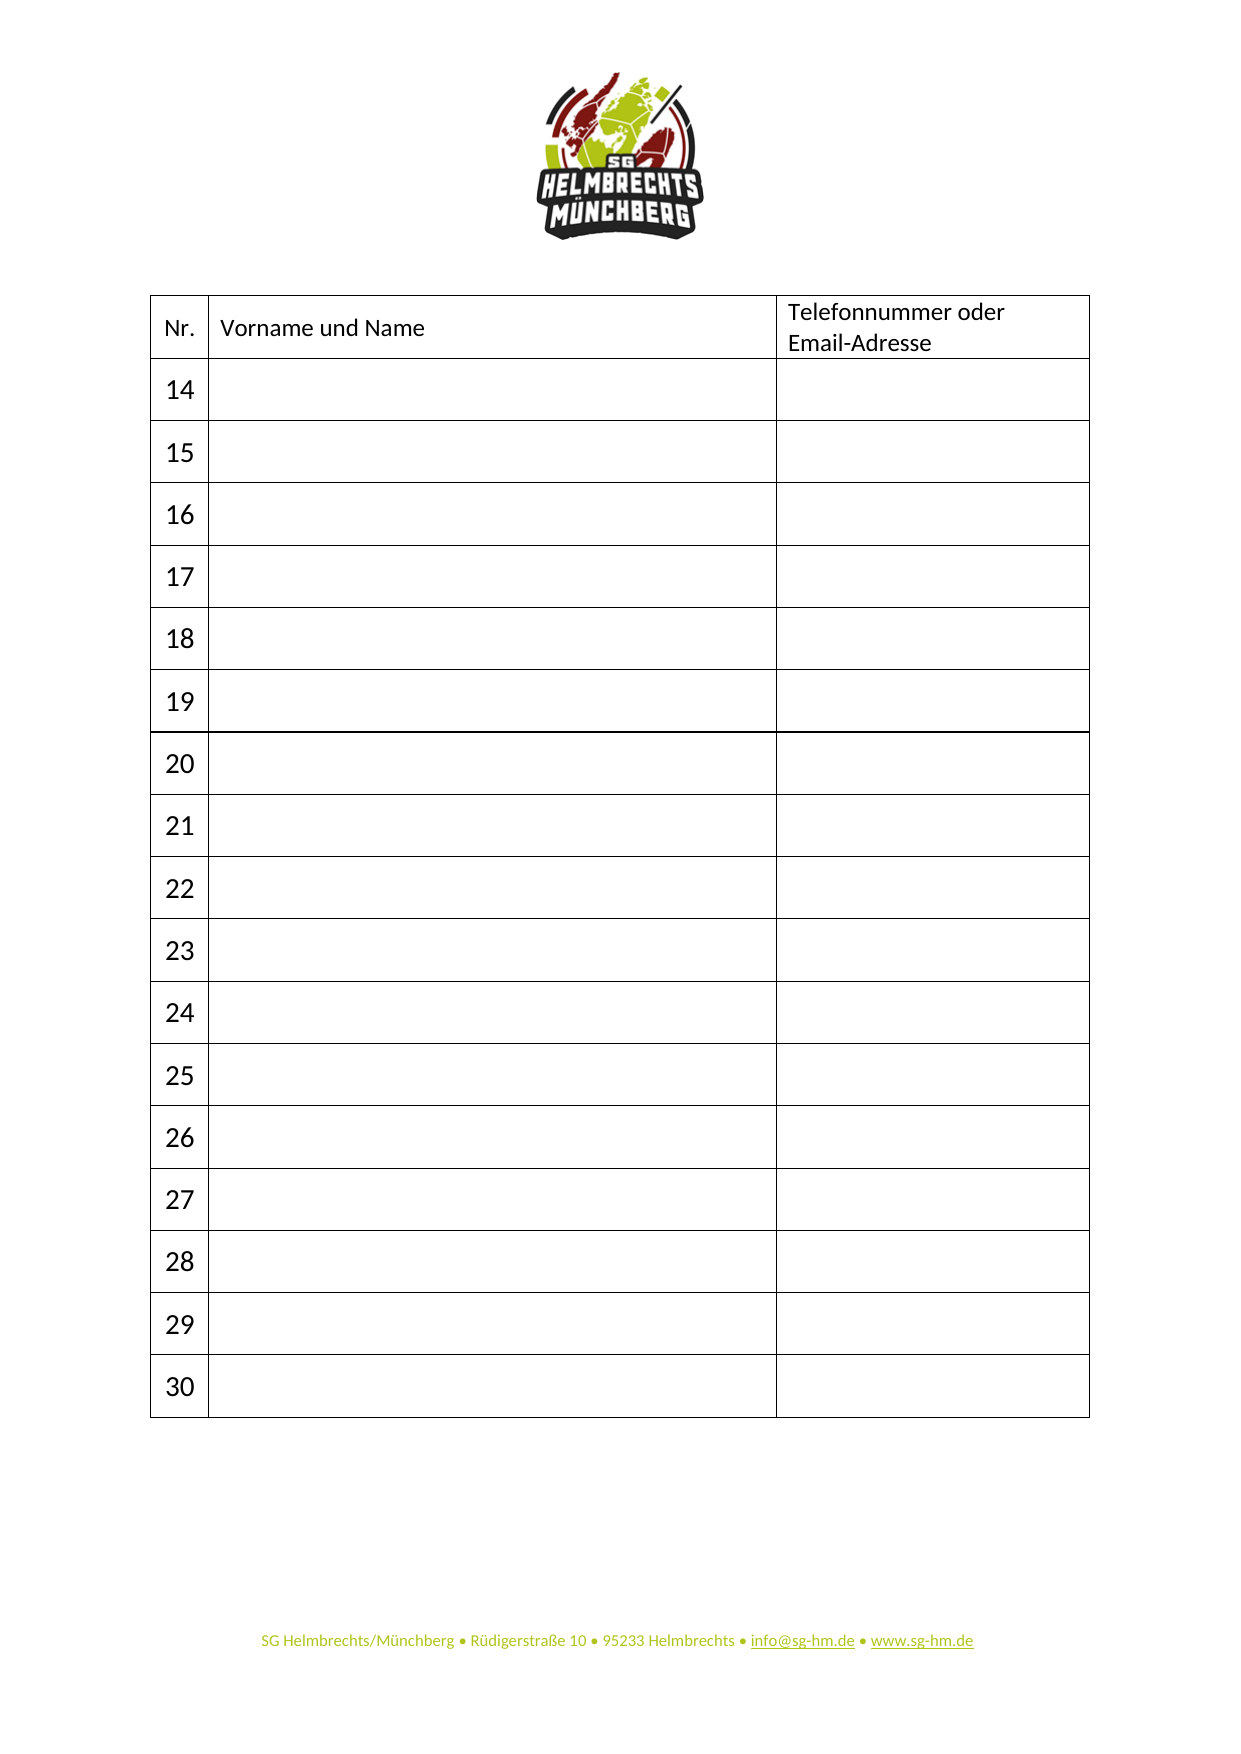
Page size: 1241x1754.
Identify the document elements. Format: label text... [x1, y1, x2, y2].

table_cell 17 [151, 546, 208, 607]
table_header Telefonnummer oder Email-Adresse [777, 296, 1089, 358]
table_cell [777, 1044, 1089, 1105]
table_cell 24 [151, 982, 208, 1043]
table_cell [209, 1231, 776, 1292]
table_cell [209, 919, 776, 981]
table_cell 19 [151, 670, 208, 731]
table_cell [777, 546, 1089, 607]
table_cell 27 [151, 1169, 208, 1230]
table_cell [777, 1355, 1089, 1417]
table_cell [777, 982, 1089, 1043]
table_cell [777, 1293, 1089, 1354]
table_cell [209, 1355, 776, 1417]
table_cell [209, 483, 776, 544]
table_cell [209, 982, 776, 1043]
table_cell [777, 670, 1089, 731]
table_cell 23 [151, 919, 208, 981]
table_cell [209, 608, 776, 669]
table_cell [209, 546, 776, 607]
table_cell [209, 421, 776, 482]
table_cell 14 [151, 359, 208, 420]
table_cell 18 [151, 608, 208, 669]
table_cell 22 [151, 857, 208, 918]
table_cell 16 [151, 483, 208, 544]
table_cell 25 [151, 1044, 208, 1105]
table_cell [777, 359, 1089, 420]
table_cell [777, 1169, 1089, 1230]
table_cell [209, 733, 776, 794]
table_cell 21 [151, 795, 208, 856]
table_cell [777, 1106, 1089, 1167]
table_cell [777, 857, 1089, 918]
table_header Nr. [151, 296, 208, 358]
table_cell [777, 919, 1089, 981]
table_header Vorname und Name [209, 296, 776, 358]
table_cell 30 [151, 1355, 208, 1417]
table_cell [209, 1106, 776, 1167]
picture [536, 72, 704, 240]
table_cell [209, 1169, 776, 1230]
table_cell [777, 608, 1089, 669]
table_cell [209, 857, 776, 918]
table_cell [777, 421, 1089, 482]
table_cell 29 [151, 1293, 208, 1354]
table_cell [777, 483, 1089, 544]
table_cell [209, 795, 776, 856]
table_cell [209, 1293, 776, 1354]
table_cell 28 [151, 1231, 208, 1292]
table_cell [209, 670, 776, 731]
table_cell [777, 1231, 1089, 1292]
table_cell [777, 795, 1089, 856]
table_cell [209, 359, 776, 420]
table_cell [209, 1044, 776, 1105]
table_cell 26 [151, 1106, 208, 1167]
table_cell 15 [151, 421, 208, 482]
table_cell [777, 733, 1089, 794]
table_cell 20 [151, 733, 208, 794]
